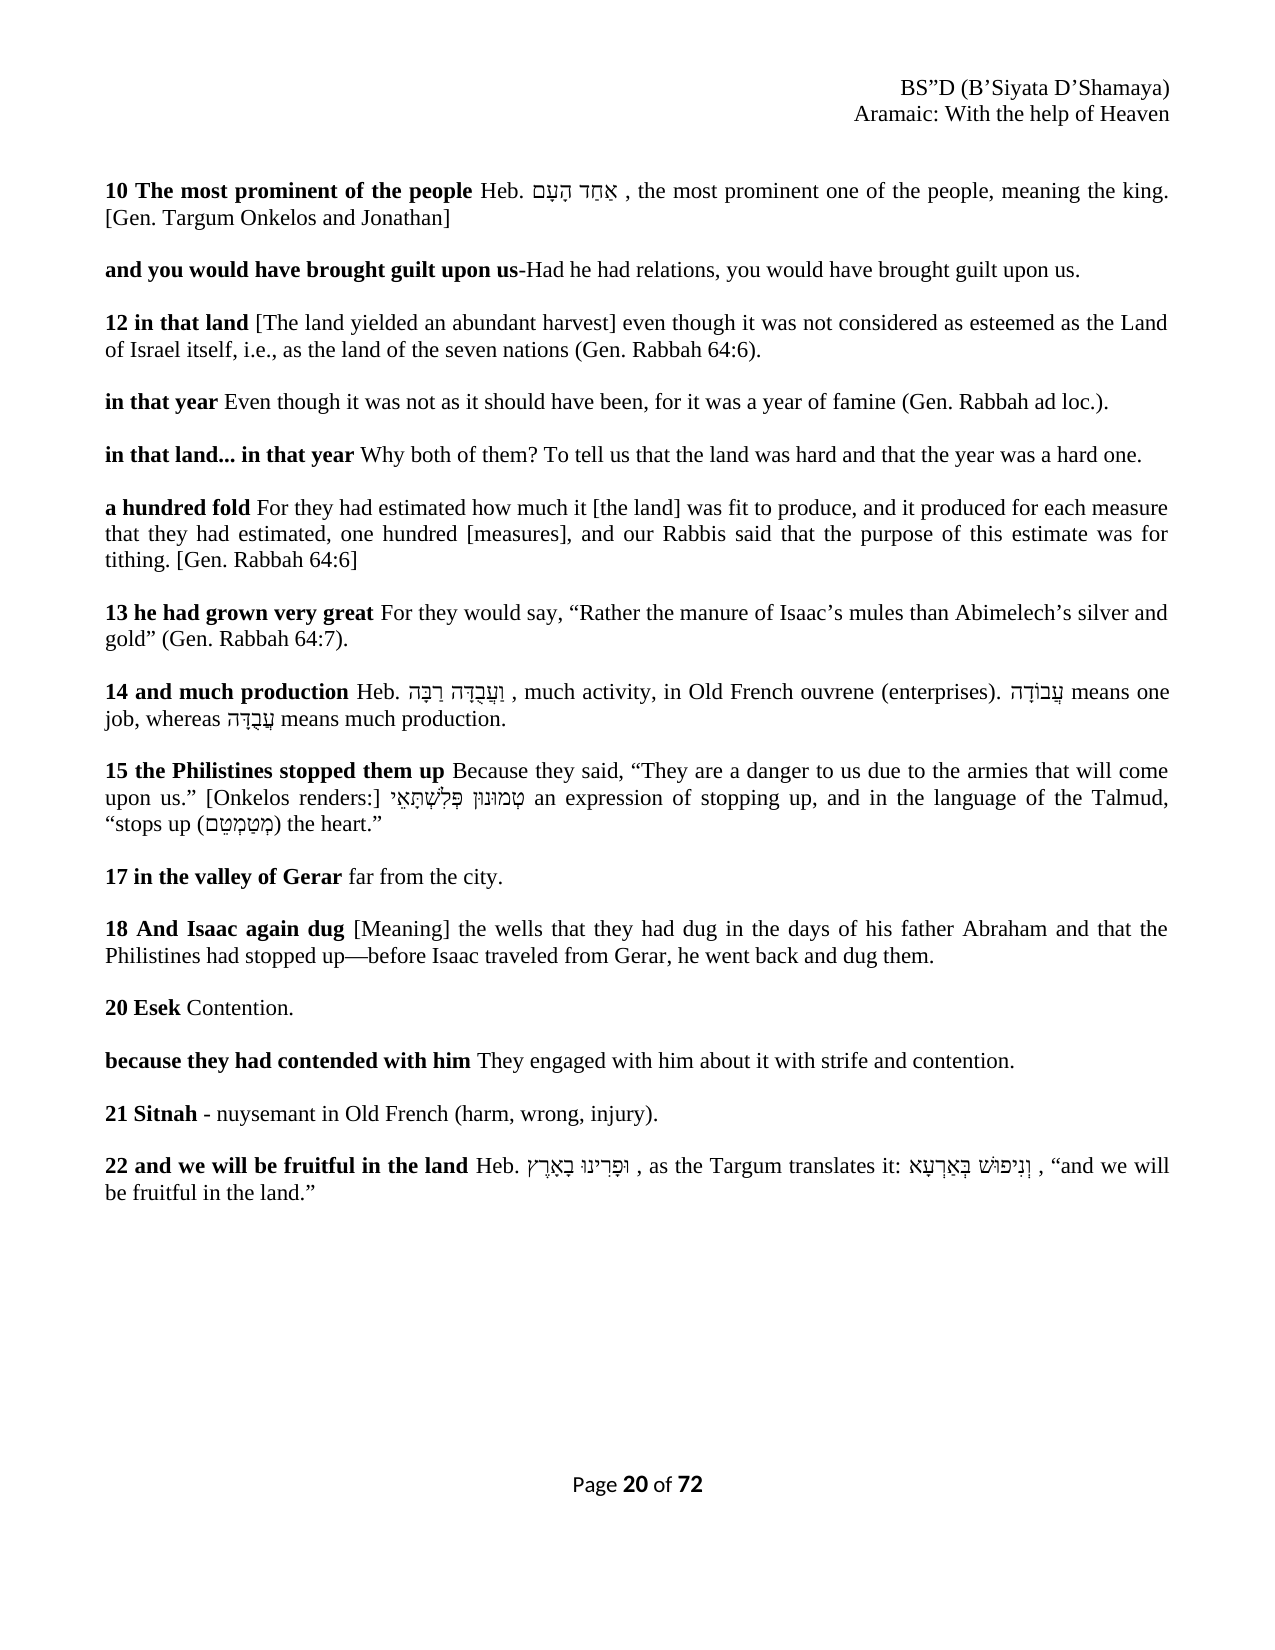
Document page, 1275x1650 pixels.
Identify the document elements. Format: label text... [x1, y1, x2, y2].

text in that land... in that year Why both of them? To tell us that the land was hard and that the year was a hard one. [105, 441, 1170, 467]
text 18 And Isaac again dug [Meaning] the wells that they had dug in the days of his father Abraham and that the Philistines had stopped up—before Isaac traveled from Gerar, he went back and dug them. [105, 915, 1170, 968]
text 21 Sitnah - nuysemant in Old French (harm, wrong, injury). [105, 1100, 1170, 1126]
text and you would have brought guilt upon us-Had he had relations, you would have brought guilt upon us. [105, 257, 1170, 283]
text a hundred fold For they had estimated how much it [the land] was fit to produce, and it produced for each measure that they had estimated, one hundred [measures], and our Rabbis said that the purpose of this estimate was for tithing. [Gen. Rabbah 64:6] [105, 494, 1170, 573]
text 22 and we will be fruitful in the land Heb. וּפָרִינוּ בָאָרֶץ , as the Targum translates it: וְנִיפוּשׁ בְּאַרְעָא , “and we will be fruitful in the land.” [105, 1153, 1170, 1205]
text 14 and much production Heb. וַעֲבֻדָּה רַבָּה , much activity, in Old French ouvrene (enterprises). עֲבוֹדָה means one job, whereas עֲבֻדָּה means much production. [105, 678, 1170, 731]
text because they had contended with him They engaged with him about it with strife and contention. [105, 1047, 1170, 1073]
text 15 the Philistines stopped them up Because they said, “They are a danger to us due to the armies that will come upon us.” [Onkelos renders:] טְמוּנוּן פְּלִשְׁתָּאֵי an expression of stopping up, and in the language of the Talmud, “stops up (מְטַמְטֵם) the heart.” [105, 757, 1170, 836]
text in that year Even though it was not as it should have been, for it was a year of famine (Gen. Rabbah ad loc.). [105, 388, 1170, 415]
text 17 in the valley of Gerar far from the city. [105, 863, 1170, 889]
text 10 The most prominent of the people Heb. אַחַד הָעָם , the most prominent one of the people, meaning the king. [Gen. Targum Onkelos and Jonathan] [105, 177, 1170, 230]
text 13 he had grown very great For they would say, “Rather the manure of Isaac’s mules than Abimelech’s silver and gold” (Gen. Rabbah 64:7). [105, 599, 1170, 652]
text 20 Esek Contention. [105, 994, 1170, 1021]
text 12 in that land [The land yielded an abundant harvest] even though it was not considered as esteemed as the Land of Israel itself, i.e., as the land of the seven nations (Gen. Rabbah 64:6). [105, 309, 1170, 362]
